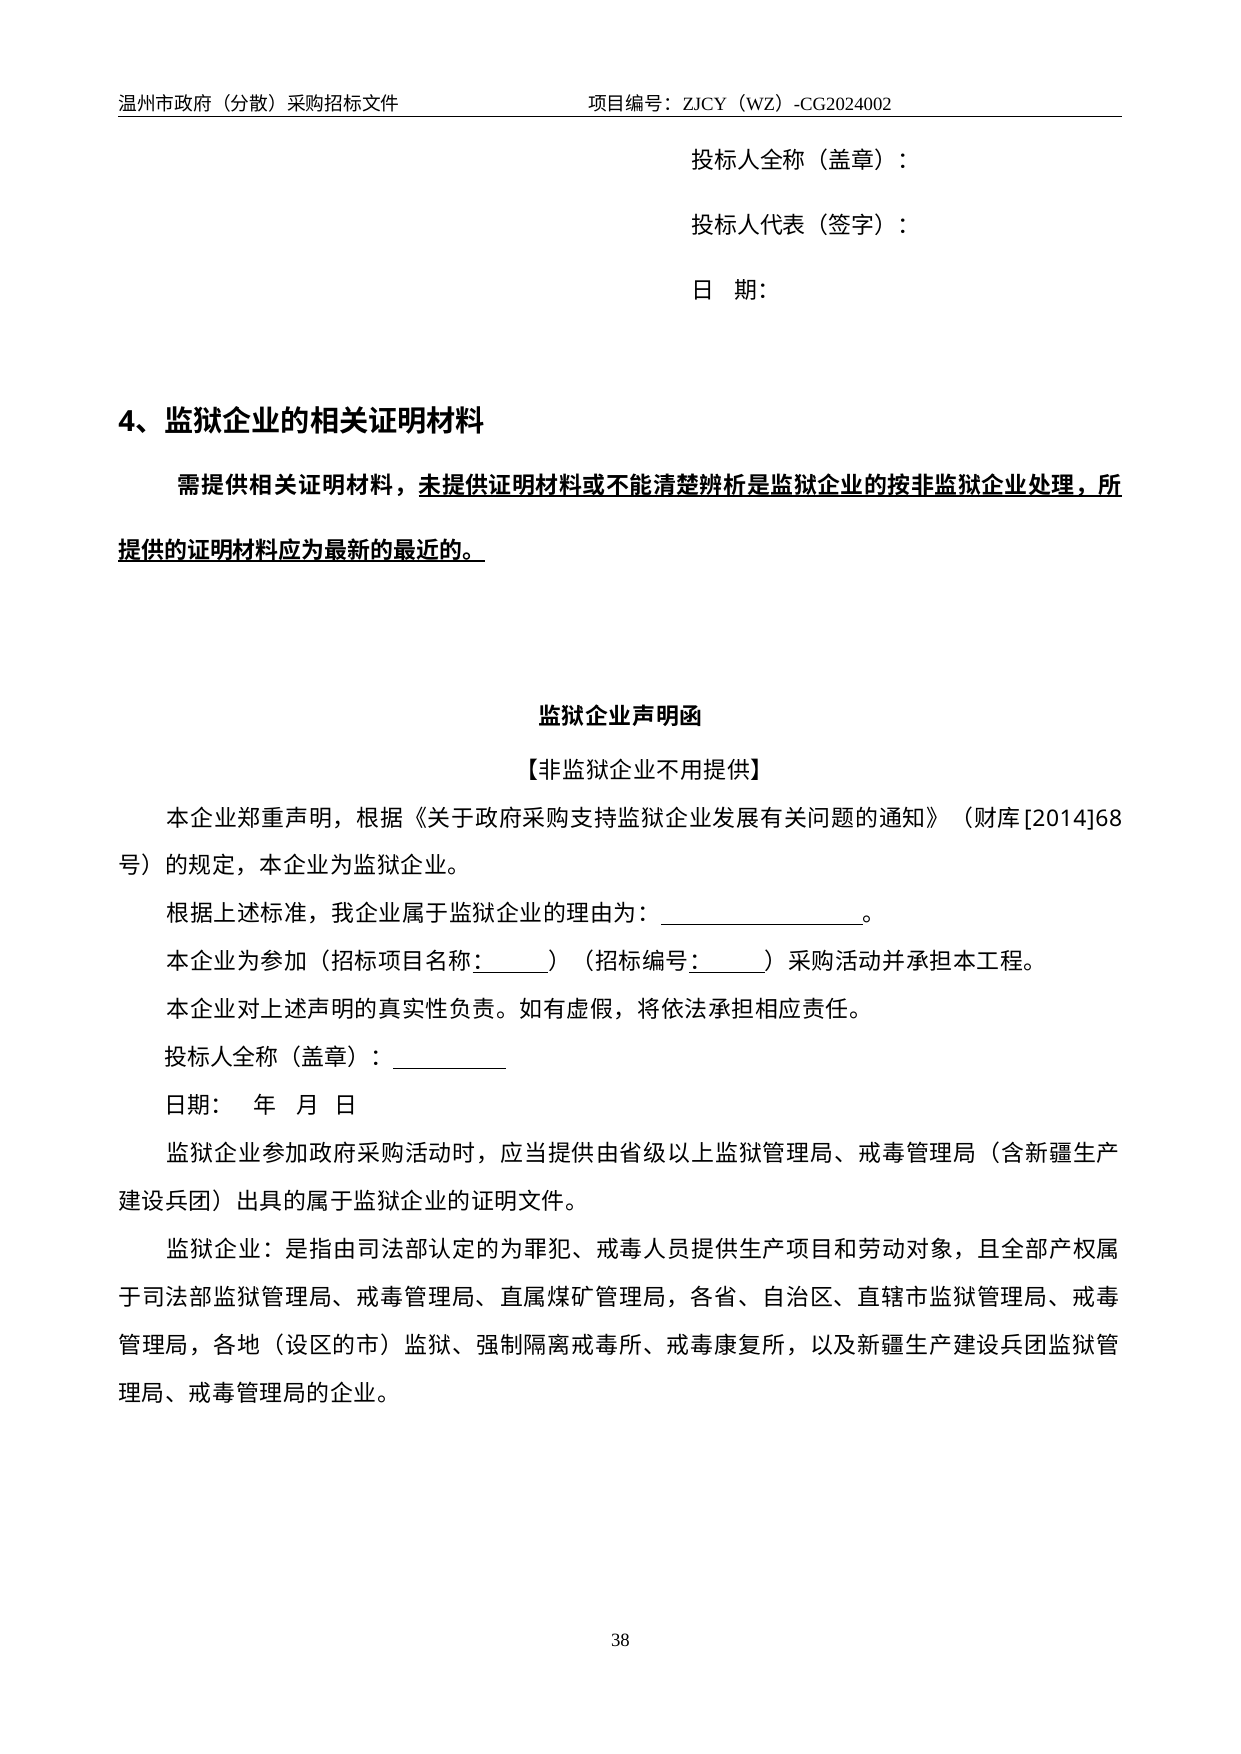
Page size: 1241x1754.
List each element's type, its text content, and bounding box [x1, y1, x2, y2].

text 投标人代表（签字）： [118, 191, 1122, 256]
text 投标人全称（盖章）： [118, 1027, 1122, 1075]
text 本企业为参加（招标项目名称： ）（招标编号： ）采购活动并承担本工程。 [118, 931, 1122, 979]
text 日 期： [118, 256, 1122, 321]
text 4、监狱企业的相关证明材料 [118, 386, 1122, 451]
text 本企业郑重声明，根据《关于政府采购支持监狱企业发展有关问题的通知》（财库[2014]68号）的规定，本企业为监狱企业。 [118, 788, 1122, 883]
text 本企业对上述声明的真实性负责。如有虚假，将依法承担相应责任。 [118, 979, 1122, 1027]
text 根据上述标准，我企业属于监狱企业的理由为： 。 [118, 883, 1122, 931]
text 监狱企业参加政府采购活动时，应当提供由省级以上监狱管理局、戒毒管理局（含新疆生产建设兵团）出具的属于监狱企业的证明文件。 [118, 1123, 1122, 1219]
text 监狱企业声明函 [118, 698, 1122, 731]
text 监狱企业：是指由司法部认定的为罪犯、戒毒人员提供生产项目和劳动对象，且全部产权属于司法部监狱管理局、戒毒管理局、直属煤矿管理局，各省、自治区、直辖市监狱管理局、戒毒管理局，各地（设区的市）监狱、强制隔离戒毒所、戒毒康复所，以及新疆生产建设兵团监狱管理局、戒毒管理局的企业。 [118, 1219, 1122, 1411]
text 【非监狱企业不用提供】 [118, 740, 1122, 788]
text 日期： 年 月 日 [118, 1075, 1122, 1123]
text 投标人全称（盖章）： [118, 126, 1122, 191]
text 需提供相关证明材料，未提供证明材料或不能清楚辨析是监狱企业的按非监狱企业处理，所提供的证明材料应为最新的最近的。 [118, 451, 1122, 581]
